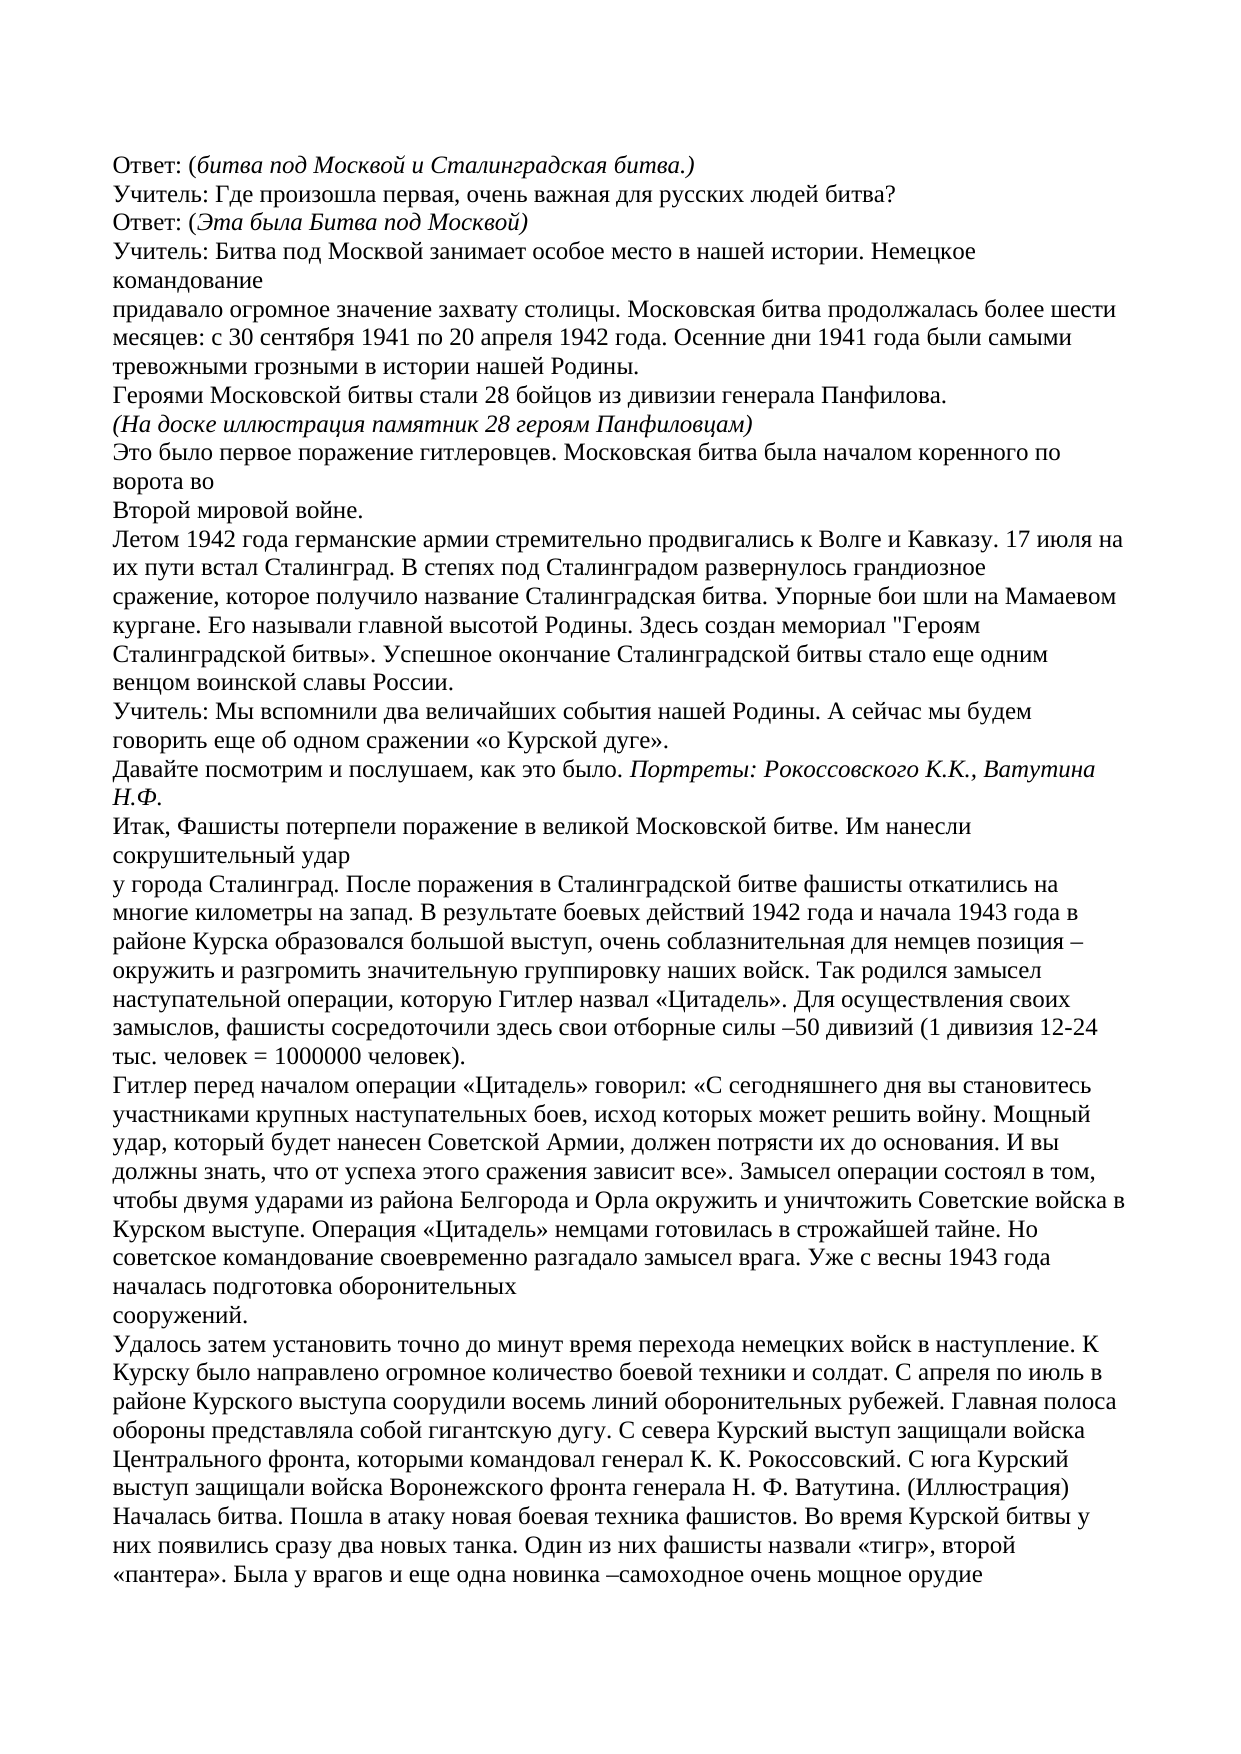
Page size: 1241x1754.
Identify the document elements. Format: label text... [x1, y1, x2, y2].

text Ответ: (битва под Москвой и Сталинградская битва.) [112, 150, 1128, 179]
text сооружений. [112, 1300, 1128, 1329]
text Учитель: Битва под Москвой занимает особое место в нашей истории. Немецкое командование [112, 236, 1128, 294]
text у города Сталинград. После поражения в Сталинградской битве фашисты откатились на многие километры на запад. В результате боевых действий 1942 года и начала 1943 года в районе Курска образовался большой выступ, очень соблазнительная для немцев позиция – [112, 869, 1128, 955]
text Второй мировой войне. [112, 495, 1128, 524]
text сражение, которое получило название Сталинградская битва. Упорные бои шли на Мамаевом кургане. Его называли главной высотой Родины. Здесь создан мемориал "Героям Сталинградской битвы». Успешное окончание Сталинградской битвы стало еще одним венцом воинской славы России. [112, 581, 1128, 696]
text Давайте посмотрим и послушаем, как это было. Портреты: Рокоссовского К.К., Ватутина [112, 754, 1128, 782]
text (На доске иллюстрация памятник 28 героям Панфиловцам) [112, 409, 1128, 437]
text придавало огромное значение захвату столицы. Московская битва продолжалась более шести месяцев: с 30 сентября 1941 по 20 апреля 1942 года. Осенние дни 1941 года были самыми тревожными грозными в истории нашей Родины. [112, 294, 1128, 380]
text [112, 1501, 1128, 1587]
text Курску было направлено огромное количество боевой техники и солдат. С апреля по июль в районе Курского выступа соорудили восемь линий оборонительных рубежей. Главная полоса обороны представляла собой гигантскую дугу. С севера Курский выступ защищали войска Центрального фронта, которыми командовал генерал К. К. Рокоссовский. С юга Курский выступ защищали войска Воронежского фронта генерала Н. Ф. Ватутина. (Иллюстрация) [112, 1357, 1128, 1501]
text Учитель: Мы вспомнили два величайших события нашей Родины. А сейчас мы будем говорить еще об одном сражении «о Курской дуге». [112, 696, 1128, 754]
text Ответ: (Эта была Битва под Москвой) [112, 207, 1128, 236]
text Это было первое поражение гитлеровцев. Московская битва была началом коренного по [112, 437, 1128, 466]
text окружить и разгромить значительную группировку наших войск. Так родился замысел наступательной операции, которую Гитлер назвал «Цитадель». Для осуществления своих замыслов, фашисты сосредоточили здесь свои отборные силы –50 дивизий (1 дивизия 12-24 тыс. человек = 1000000 человек). [112, 955, 1128, 1070]
text Итак, Фашисты потерпели поражение в великой Московской битве. Им нанесли сокрушительный удар [112, 811, 1128, 869]
text Н.Ф. [112, 782, 1128, 811]
text Летом 1942 года германские армии стремительно продвигались к Волге и Кавказу. 17 июля на их пути встал Сталинград. В степях под Сталинградом развернулось грандиозное [112, 524, 1128, 581]
text Учитель: Где произошла первая, очень важная для русских людей битва? [112, 179, 1128, 207]
text Гитлер перед началом операции «Цитадель» говорил: «С сегодняшнего дня вы становитесь участниками крупных наступательных боев, исход которых может решить войну. Мощный удар, который будет нанесен Советской Армии, должен потрясти их до основания. И вы должны знать, что от успеха этого сражения зависит все». Замысел операции состоял в том, чтобы двумя ударами из района Белгорода и Орла окружить и уничтожить Советские войска в Курском выступе. Операция «Цитадель» немцами готовилась в строжайшей тайне. Но советское командование своевременно разгадало замысел врага. Уже с весны 1943 года началась подготовка оборонительных [112, 1070, 1128, 1300]
text ворота во [112, 466, 1128, 495]
text Удалось затем установить точно до минут время перехода немецких войск в наступление. К [112, 1329, 1128, 1357]
text Героями Московской битвы стали 28 бойцов из дивизии генерала Панфилова. [112, 380, 1128, 409]
